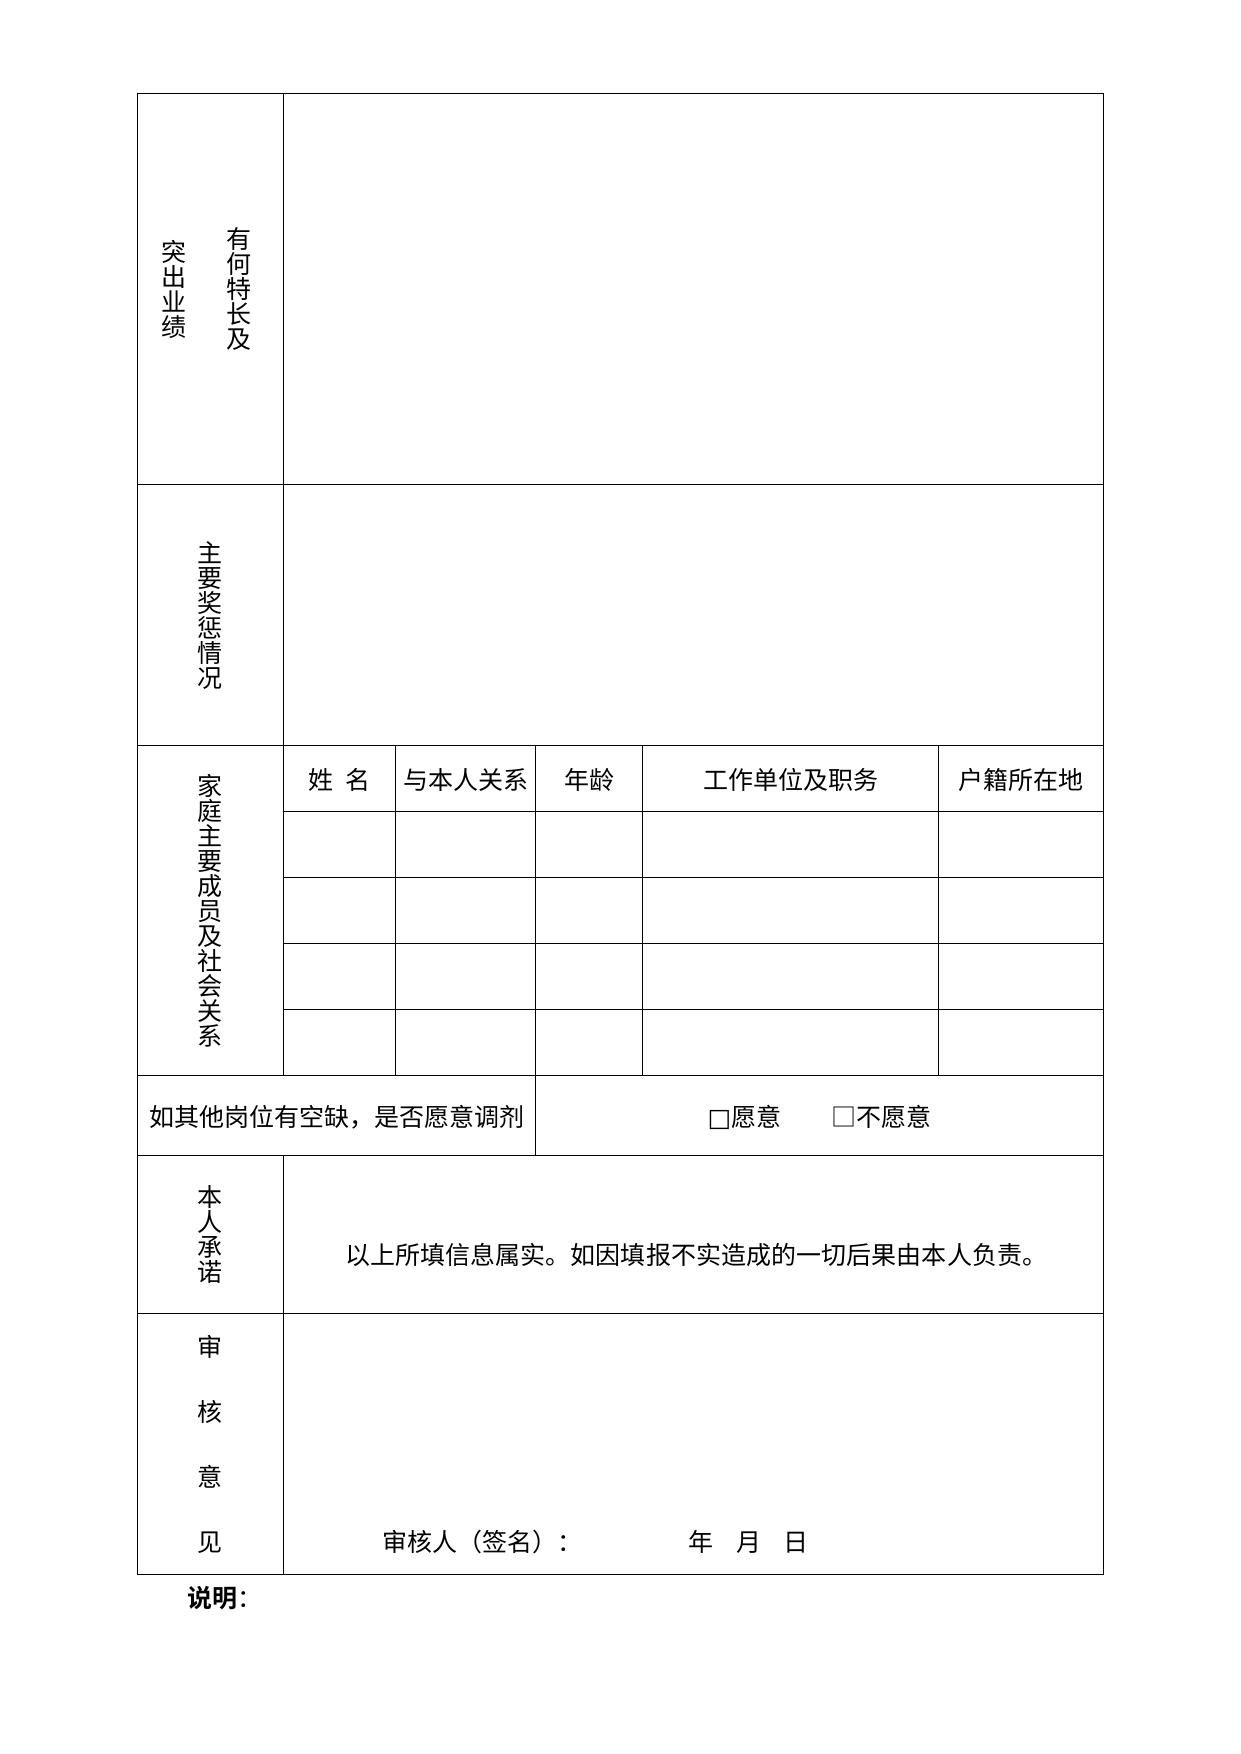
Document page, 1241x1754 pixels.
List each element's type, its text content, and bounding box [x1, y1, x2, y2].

table_cell [396, 812, 535, 877]
table_cell [939, 944, 1103, 1009]
table_cell [284, 878, 395, 943]
table_cell 工作单位及职务 [643, 746, 938, 811]
table_cell [643, 878, 938, 943]
table_cell 如其他岗位有空缺，是否愿意调剂 [138, 1076, 535, 1155]
table_cell [536, 944, 642, 1009]
table_cell [536, 1010, 642, 1075]
table_cell 姓 名 [284, 746, 395, 811]
table_cell [284, 944, 395, 1009]
table_cell [396, 944, 535, 1009]
table_cell [284, 1010, 395, 1075]
table_cell [939, 812, 1103, 877]
table_cell 年龄 [536, 746, 642, 811]
table_cell [284, 94, 1103, 484]
table_cell [396, 878, 535, 943]
table_cell 家庭主要成员及社会关系 [138, 746, 283, 1075]
text 说明： [187, 1575, 1053, 1616]
table_cell [536, 812, 642, 877]
table_cell 审核人（签名）： 年 月 日 [284, 1314, 1103, 1573]
table_cell [939, 1010, 1103, 1075]
table_cell [939, 878, 1103, 943]
table_cell [284, 485, 1103, 745]
table_cell 与本人关系 [396, 746, 535, 811]
table_cell [643, 1010, 938, 1075]
table_cell 有何特长及 突出业绩 [138, 94, 283, 484]
table_cell 审 核 意 见 [138, 1314, 283, 1573]
table_cell [643, 812, 938, 877]
table_cell [536, 878, 642, 943]
table_cell 本人承诺 [138, 1156, 283, 1312]
table_cell [396, 1010, 535, 1075]
table_cell 主要奖惩情况 [138, 485, 283, 745]
table_cell 户籍所在地 [939, 746, 1103, 811]
table_cell 以上所填信息属实。如因填报不实造成的一切后果由本人负责。 承诺人（签名）： 年 月 日 [284, 1156, 1103, 1312]
table_cell [643, 944, 938, 1009]
table_cell [284, 812, 395, 877]
table_cell □愿意 □不愿意 [536, 1076, 1103, 1155]
